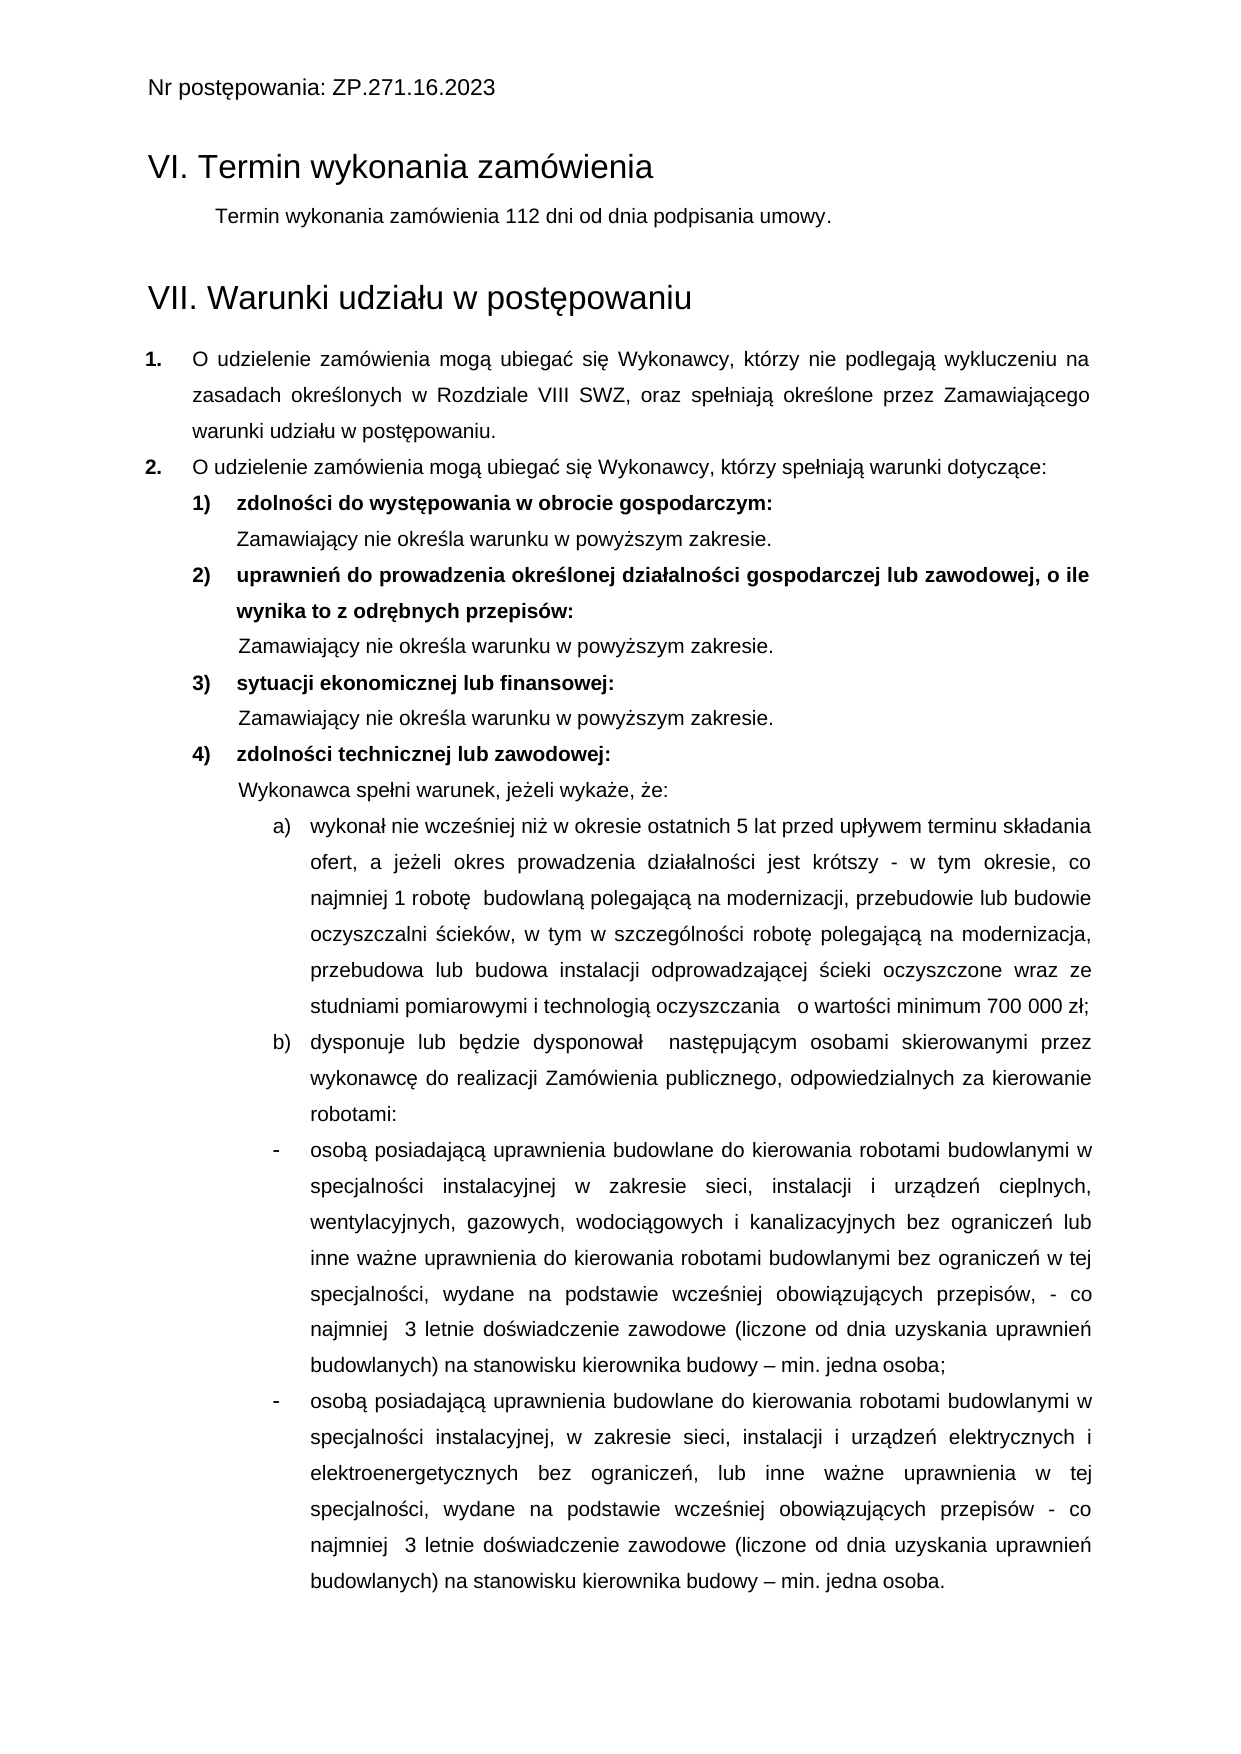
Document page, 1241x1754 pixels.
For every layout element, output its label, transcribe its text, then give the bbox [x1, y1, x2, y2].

text Wykonawca spełni warunek, jeżeli wykaże, że: [238, 778, 1091, 802]
list O udzielenie zamówienia mogą ubiegać się Wykonawcy, którzy spełniają warunki dotyczące: [145, 455, 1091, 479]
list wykonał nie wcześniej niż w okresie ostatnich 5 lat przed upływem terminu składania ofert, a jeżeli okres prowadzenia działalności jest krótszy - w tym okresie, co najmniej 1 robotę budowlaną polegającą na modernizacji, przebudowie lub budowie oczyszczalni ścieków, w tym w szczególności robotę polegającą na modernizacja, przebudowa lub budowa instalacji odprowadzającej ścieki oczyszczone wraz ze studniami pomiarowymi i technologią oczyszczania o wartości minimum 700 000 zł; [273, 814, 1093, 1018]
list dysponuje lub będzie dysponował następującym osobami skierowanymi przez wykonawcę do realizacji Zamówienia publicznego, odpowiedzialnych za kierowanie robotami: [273, 1030, 1093, 1126]
text Zamawiający nie określa warunku w powyższym zakresie. [236, 527, 1091, 551]
text Zamawiający nie określa warunku w powyższym zakresie. [238, 706, 1091, 730]
list osobą posiadającą uprawnienia budowlane do kierowania robotami budowlanymi w specjalności instalacyjnej, w zakresie sieci, instalacji i urządzeń elektrycznych i elektroenergetycznych bez ograniczeń, lub inne ważne uprawnienia w tej specjalności, wydane na podstawie wcześniej obowiązujących przepisów - co najmniej 3 letnie doświadczenie zawodowe (liczone od dnia uzyskania uprawnień budowlanych) na stanowisku kierownika budowy – min. jedna osoba. [273, 1389, 1093, 1593]
text VII. Warunki udziału w postępowaniu [148, 278, 1093, 316]
text VI. Termin wykonania zamówienia [148, 148, 1093, 186]
list sytuacji ekonomicznej lub finansowej: [192, 670, 1091, 694]
list osobą posiadającą uprawnienia budowlane do kierowania robotami budowlanymi w specjalności instalacyjnej w zakresie sieci, instalacji i urządzeń cieplnych, wentylacyjnych, gazowych, wodociągowych i kanalizacyjnych bez ograniczeń lub inne ważne uprawnienia do kierowania robotami budowlanymi bez ograniczeń w tej specjalności, wydane na podstawie wcześniej obowiązujących przepisów, - co najmniej 3 letnie doświadczenie zawodowe (liczone od dnia uzyskania uprawnień budowlanych) na stanowisku kierownika budowy – min. jedna osoba; [273, 1137, 1093, 1377]
list zdolności technicznej lub zawodowej: [192, 742, 1091, 766]
list uprawnień do prowadzenia określonej działalności gospodarczej lub zawodowej, o ile wynika to z odrębnych przepisów: [192, 562, 1091, 622]
list O udzielenie zamówienia mogą ubiegać się Wykonawcy, którzy nie podlegają wykluczeniu na zasadach określonych w Rozdziale VIII SWZ, oraz spełniają określone przez Zamawiającego warunki udziału w postępowaniu. [145, 347, 1091, 443]
text Termin wykonania zamówienia 112 dni od dnia podpisania umowy. [215, 204, 1093, 228]
list zdolności do występowania w obrocie gospodarczym: [192, 491, 1091, 514]
text Zamawiający nie określa warunku w powyższym zakresie. [238, 634, 1091, 658]
